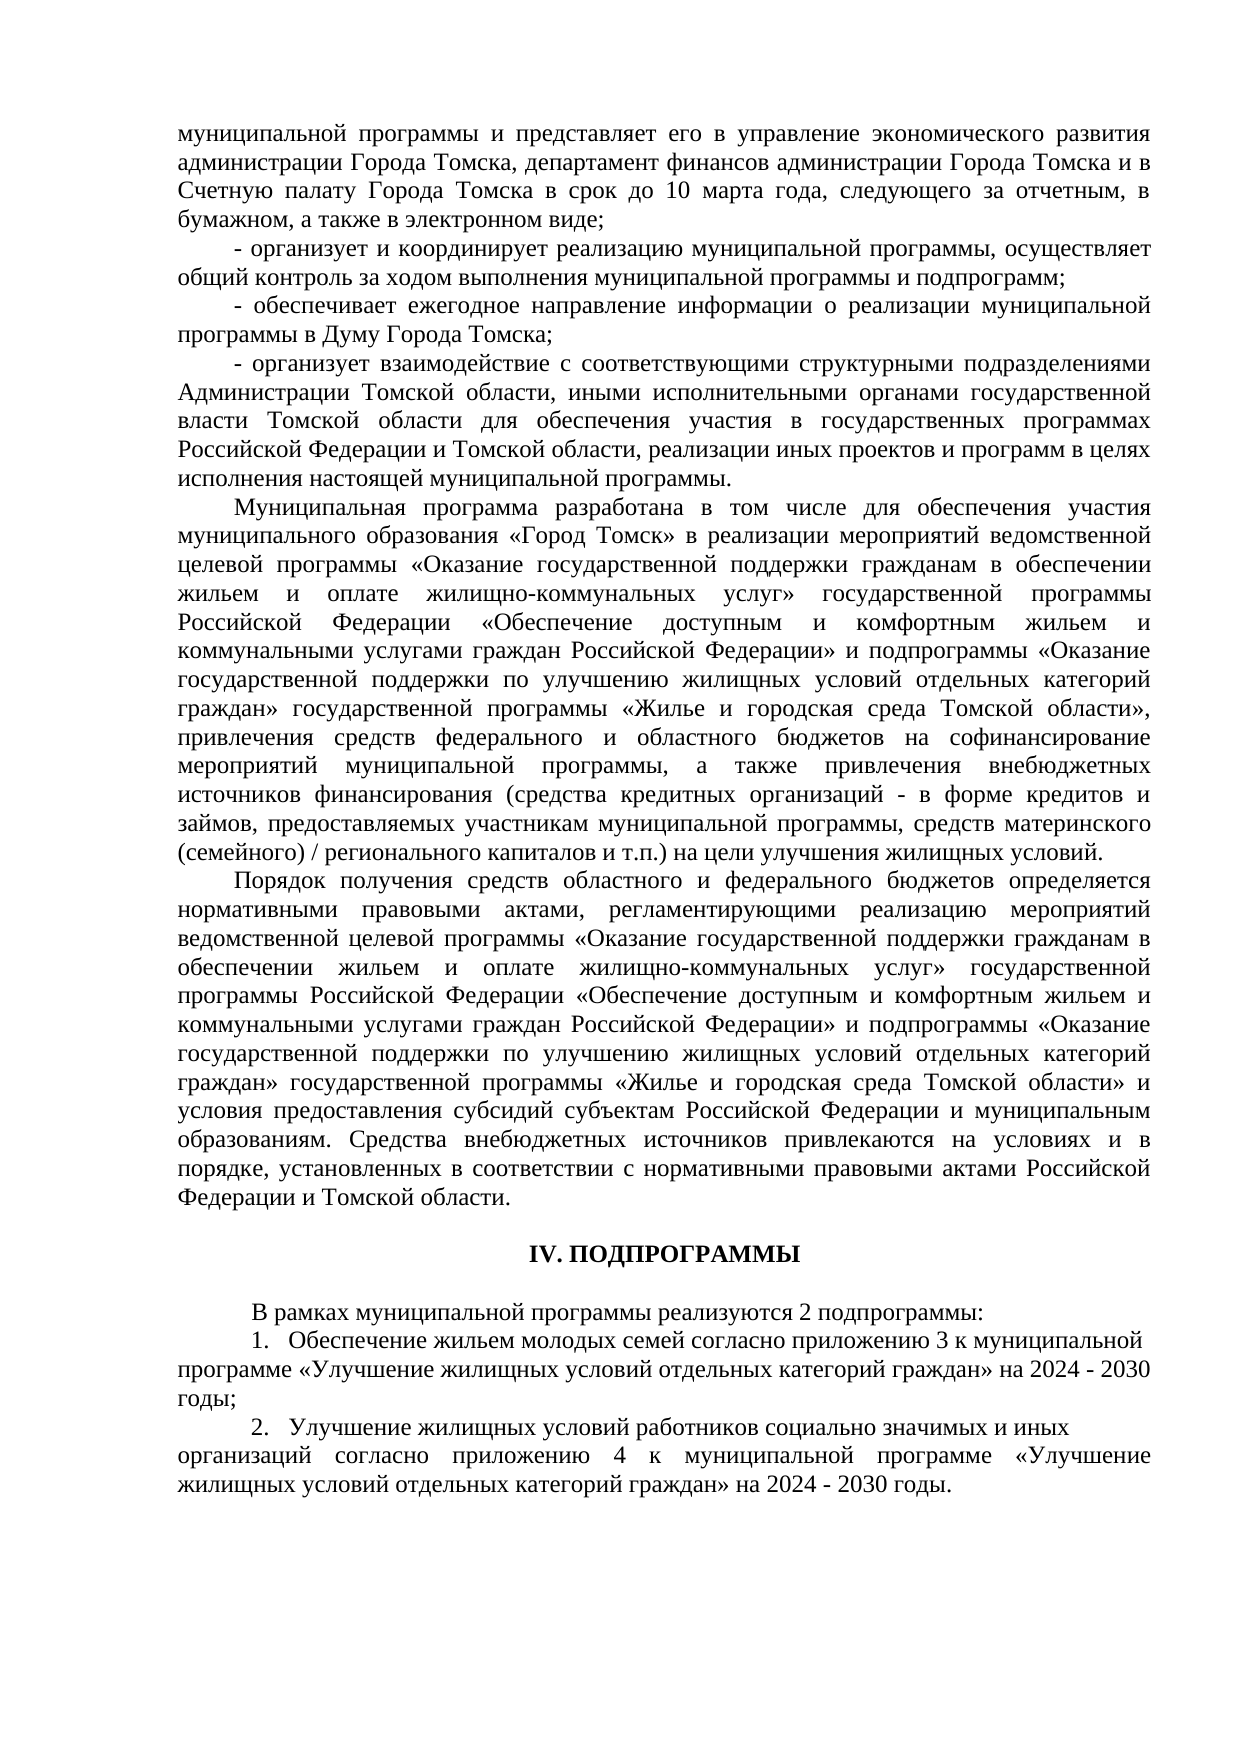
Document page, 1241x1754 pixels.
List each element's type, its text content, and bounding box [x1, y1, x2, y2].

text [177, 118, 1152, 233]
text программе «Улучшение жилищных условий отдельных категорий граждан» на 2024 - 2030 годы; [177, 1354, 1152, 1412]
text - организует взаимодействие с соответствующими структурными подразделениями Администрации Томской области, иными исполнительными органами государственной власти Томской области для обеспечения участия в государственных программах Российской Федерации и Томской области, реализации иных проектов и программ в целях исполнения настоящей муниципальной программы. [177, 348, 1152, 492]
list Обеспечение жильем молодых семей согласно приложению 3 к муниципальной [251, 1326, 1152, 1354]
text - организует и координирует реализацию муниципальной программы, осуществляет общий контроль за ходом выполнения муниципальной программы и подпрограмм; [177, 233, 1152, 291]
list Улучшение жилищных условий работников социально значимых и иных [251, 1412, 1152, 1441]
text - обеспечивает ежегодное направление информации о реализации муниципальной программы в Думу Города Томска; [177, 291, 1152, 348]
title IV. ПОДПРОГРАММЫ [177, 1239, 1152, 1268]
text Муниципальная программа разработана в том числе для обеспечения участия муниципального образования «Город Томск» в реализации мероприятий ведомственной целевой программы «Оказание государственной поддержки гражданам в обеспечении жильем и оплате жилищно-коммунальных услуг» государственной программы Российской Федерации «Обеспечение доступным и комфортным жильем и коммунальными услугами граждан Российской Федерации» и подпрограммы «Оказание государственной поддержки по улучшению жилищных условий отдельных категорий граждан» государственной программы «Жилье и городская среда Томской области», привлечения средств федерального и областного бюджетов на софинансирование мероприятий муниципальной программы, а также привлечения внебюджетных источников финансирования (средства кредитных организаций - в форме кредитов и займов, предоставляемых участникам муниципальной программы, средств материнского (семейного) / регионального капиталов и т.п.) на цели улучшения жилищных условий. [177, 492, 1152, 866]
text Порядок получения средств областного и федерального бюджетов определяется нормативными правовыми актами, регламентирующими реализацию мероприятий ведомственной целевой программы «Оказание государственной поддержки гражданам в обеспечении жильем и оплате жилищно-коммунальных услуг» государственной программы Российской Федерации «Обеспечение доступным и комфортным жильем и коммунальными услугами граждан Российской Федерации» и подпрограммы «Оказание государственной поддержки по улучшению жилищных условий отдельных категорий граждан» государственной программы «Жилье и городская среда Томской области» и условия предоставления субсидий субъектам Российской Федерации и муниципальным образованиям. Средства внебюджетных источников привлекаются на условиях и в порядке, установленных в соответствии с нормативными правовыми актами Российской Федерации и Томской области. [177, 866, 1152, 1211]
text В рамках муниципальной программы реализуются 2 подпрограммы: [177, 1297, 1152, 1326]
text организаций согласно приложению 4 к муниципальной программе «Улучшение жилищных условий отдельных категорий граждан» на 2024 - 2030 годы. [177, 1441, 1152, 1498]
